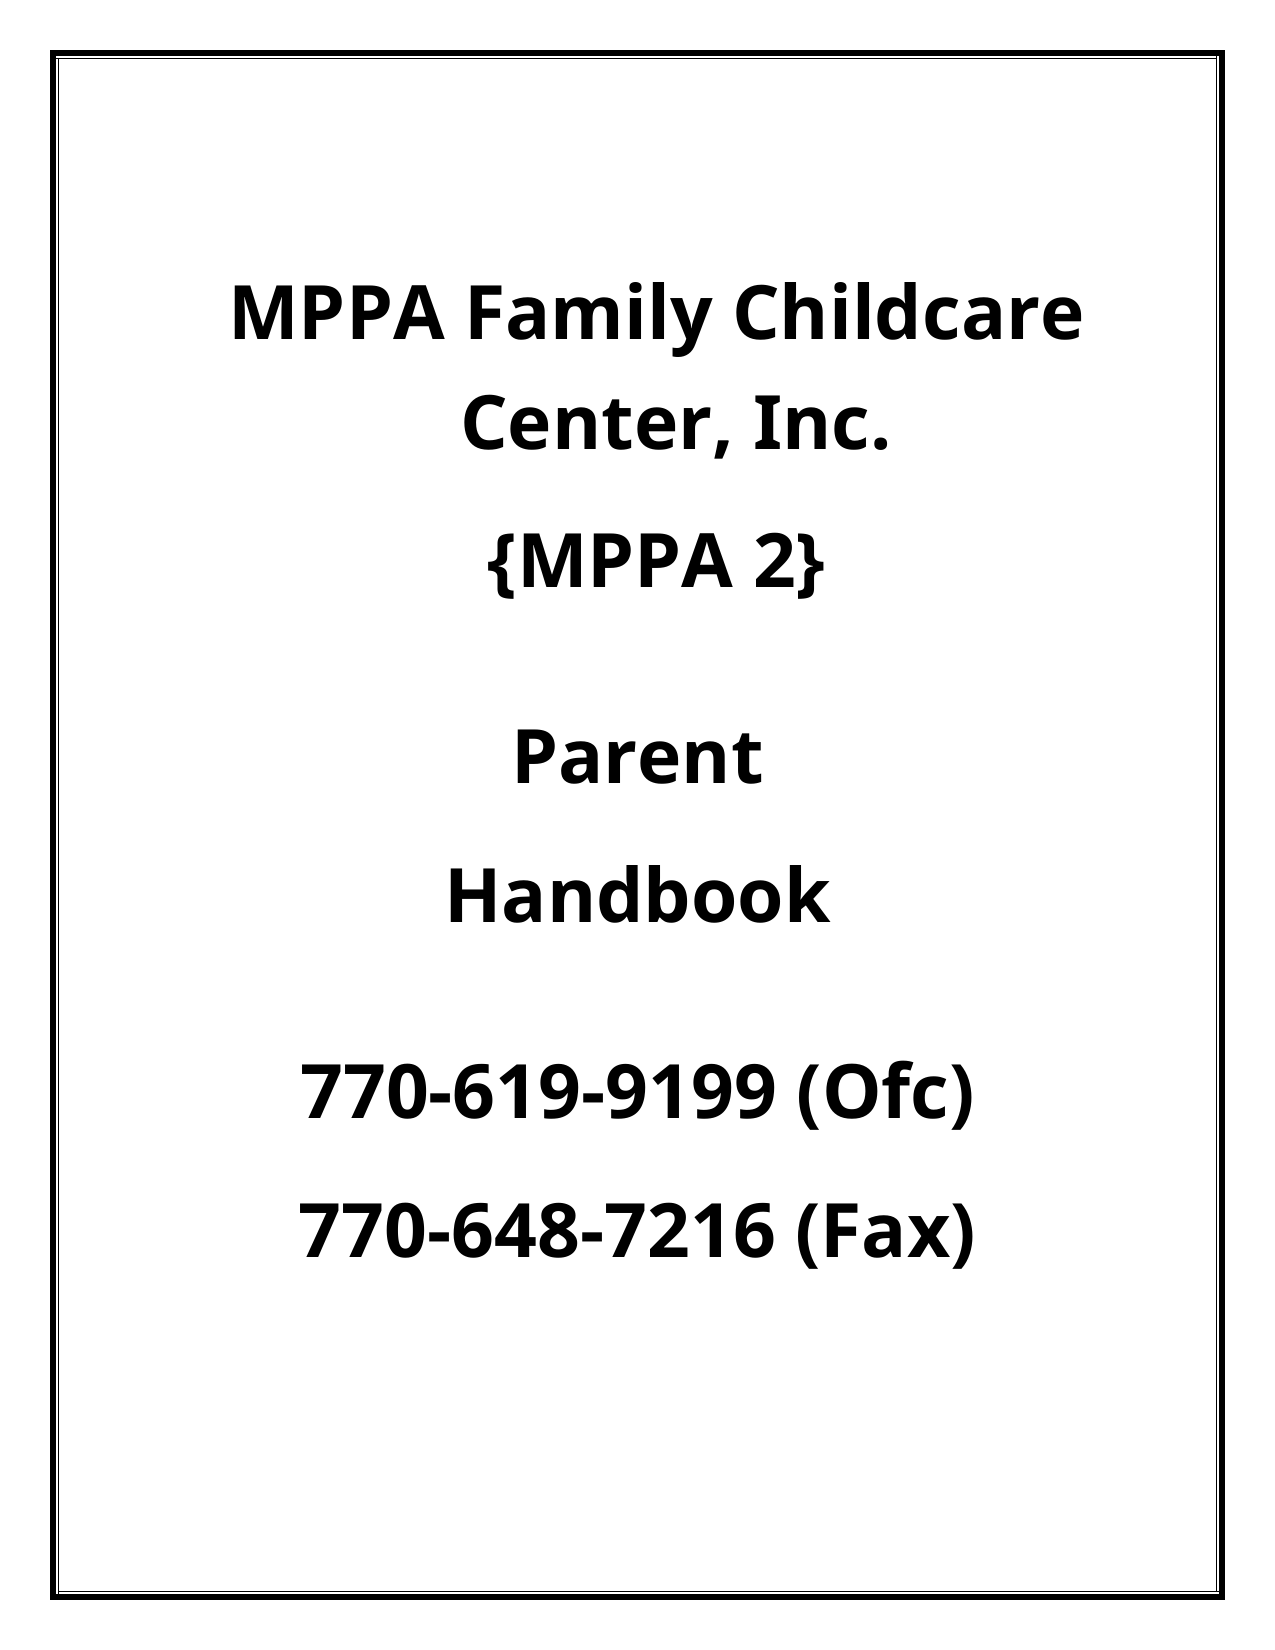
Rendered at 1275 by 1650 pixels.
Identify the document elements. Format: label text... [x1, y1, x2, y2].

text Handbook [150, 842, 1125, 944]
text 770-648-7216 (Fax) [150, 1177, 1125, 1279]
text Parent [150, 704, 1125, 806]
text {MPPA 2} [188, 508, 1125, 610]
text MPPA Family Childcare Center, Inc. [188, 259, 1125, 472]
text 770-619-9199 (Ofc) [150, 1039, 1125, 1141]
